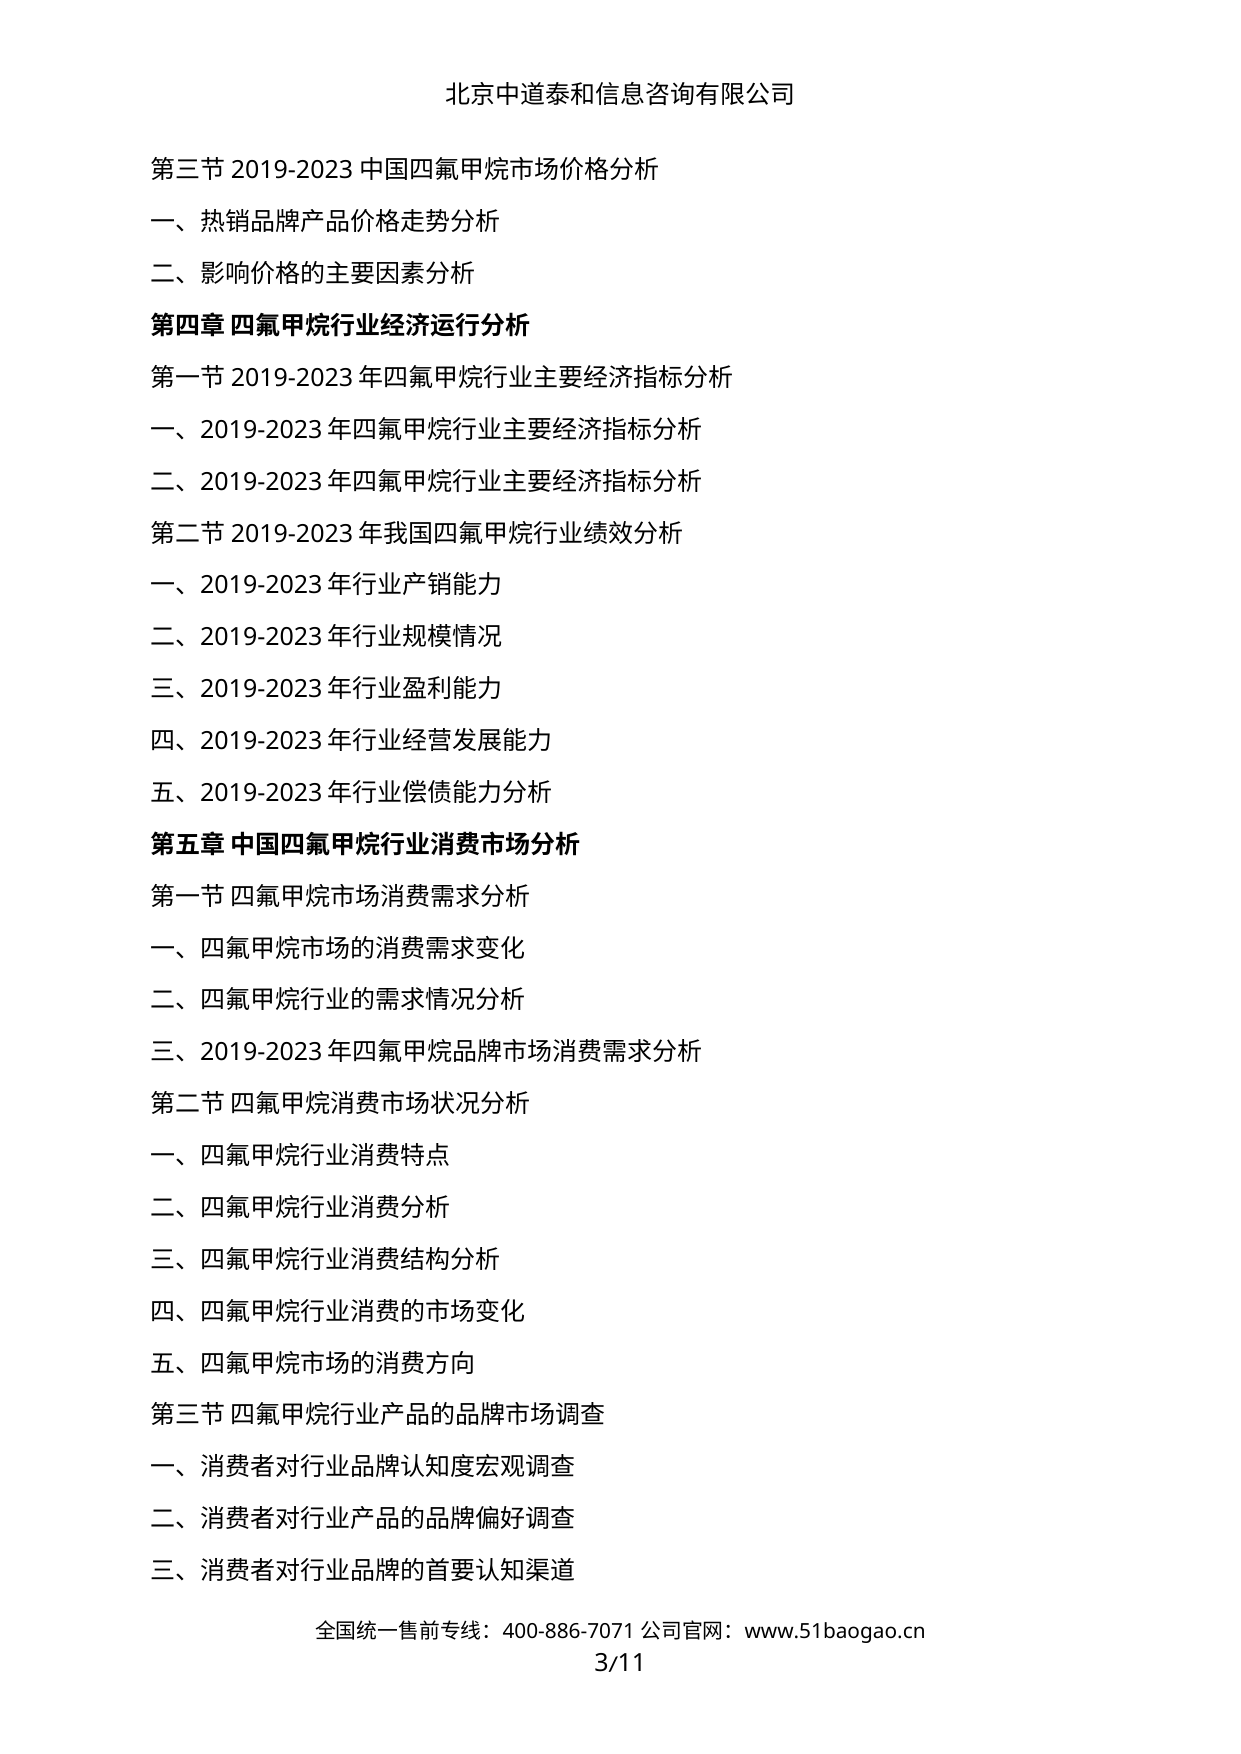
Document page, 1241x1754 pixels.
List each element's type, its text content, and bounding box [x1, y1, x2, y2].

text 第一节 2019-2023年四氟甲烷行业主要经济指标分析 [150, 357, 1090, 394]
text 第二节 2019-2023年我国四氟甲烷行业绩效分析 [150, 513, 1090, 549]
text 三、四氟甲烷行业消费结构分析 [150, 1239, 1090, 1276]
text 四、2019-2023年行业经营发展能力 [150, 721, 1090, 757]
text 五、四氟甲烷市场的消费方向 [150, 1343, 1090, 1379]
text 三、2019-2023年行业盈利能力 [150, 669, 1090, 705]
text 四、四氟甲烷行业消费的市场变化 [150, 1291, 1090, 1327]
text 第三节 2019-2023 中国四氟甲烷市场价格分析 [150, 150, 1090, 186]
text 一、热销品牌产品价格走势分析 [150, 202, 1090, 238]
text 一、2019-2023年行业产销能力 [150, 565, 1090, 601]
text 二、四氟甲烷行业的需求情况分析 [150, 980, 1090, 1016]
text 二、影响价格的主要因素分析 [150, 254, 1090, 290]
text 三、2019-2023年四氟甲烷品牌市场消费需求分析 [150, 1032, 1090, 1068]
text 二、2019-2023年四氟甲烷行业主要经济指标分析 [150, 461, 1090, 497]
text 第三节 四氟甲烷行业产品的品牌市场调查 [150, 1395, 1090, 1431]
text 一、消费者对行业品牌认知度宏观调查 [150, 1447, 1090, 1483]
text 第二节 四氟甲烷消费市场状况分析 [150, 1084, 1090, 1120]
text 三、消费者对行业品牌的首要认知渠道 [150, 1551, 1090, 1587]
text 一、四氟甲烷市场的消费需求变化 [150, 928, 1090, 964]
text 五、2019-2023年行业偿债能力分析 [150, 772, 1090, 809]
text 二、2019-2023年行业规模情况 [150, 617, 1090, 653]
text 第一节 四氟甲烷市场消费需求分析 [150, 876, 1090, 912]
text 第五章 中国四氟甲烷行业消费市场分析 [150, 824, 1090, 861]
text 第四章 四氟甲烷行业经济运行分析 [150, 306, 1090, 342]
text 一、四氟甲烷行业消费特点 [150, 1136, 1090, 1172]
text 二、消费者对行业产品的品牌偏好调查 [150, 1499, 1090, 1535]
text 一、2019-2023年四氟甲烷行业主要经济指标分析 [150, 409, 1090, 446]
text 二、四氟甲烷行业消费分析 [150, 1187, 1090, 1224]
